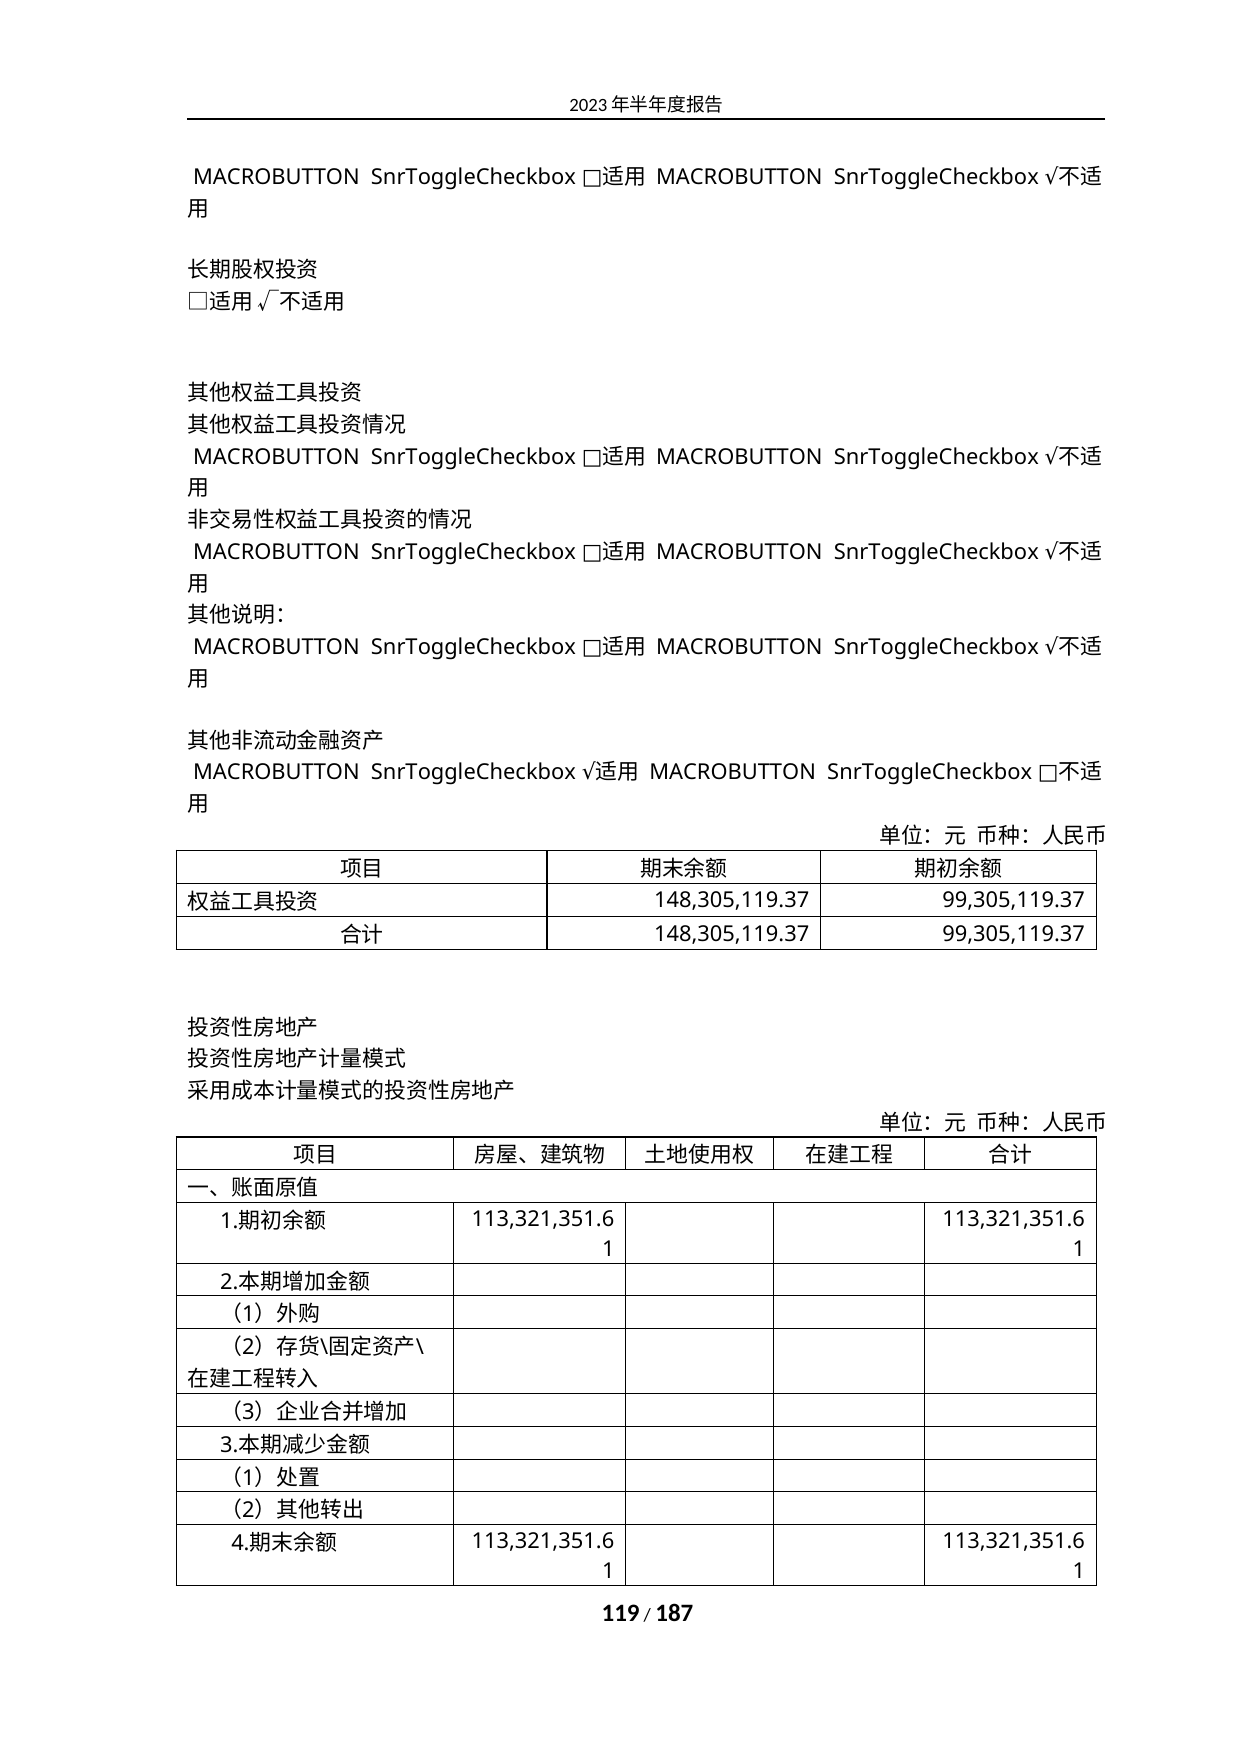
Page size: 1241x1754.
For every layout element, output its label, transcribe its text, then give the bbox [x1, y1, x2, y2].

text 投资性房地产计量模式 [187, 1041, 1107, 1073]
